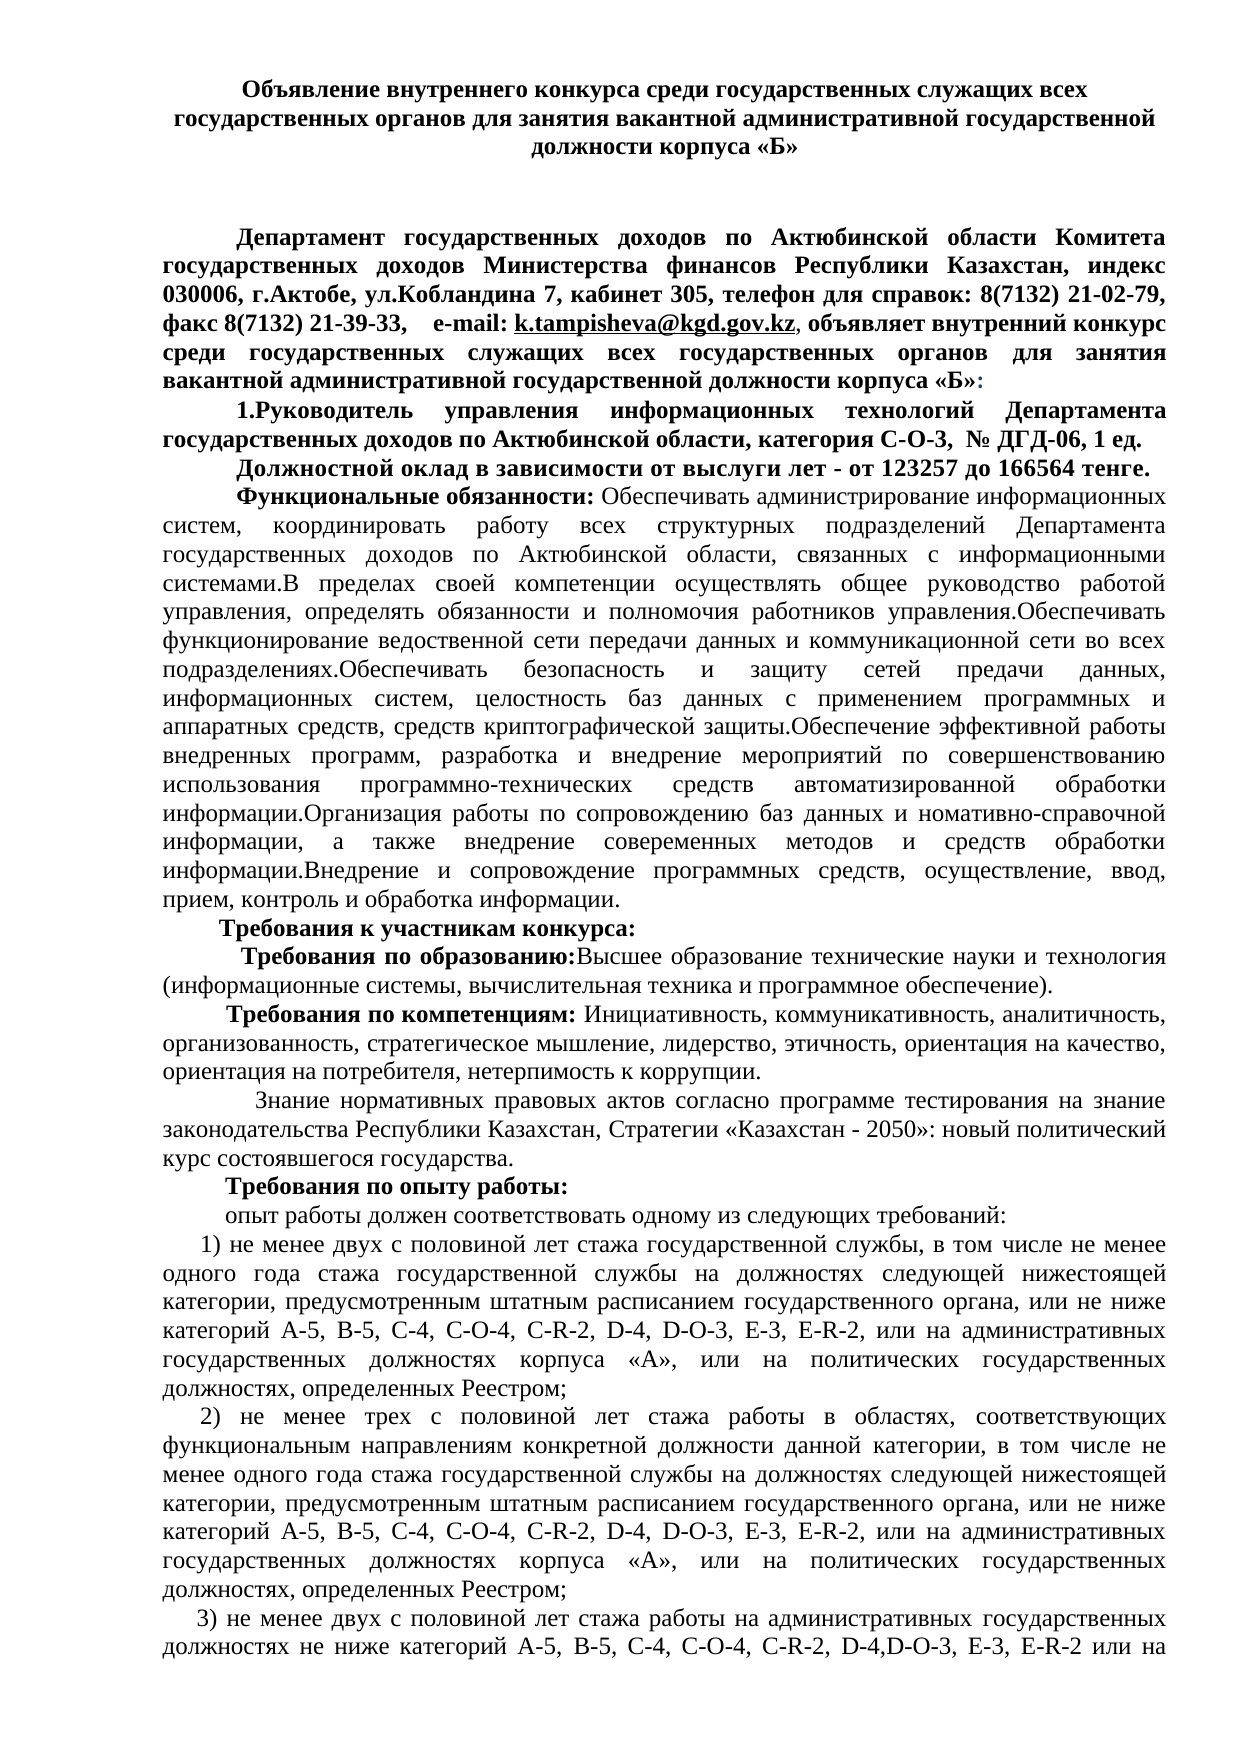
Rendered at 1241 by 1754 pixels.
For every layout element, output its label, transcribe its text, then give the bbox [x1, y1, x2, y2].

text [162, 1603, 1167, 1660]
text 2) не менее трех с половиной лет стажа работы в областях, соответствующих функциональным направлениям конкретной должности данной категории, в том числе не менее одного года стажа государственной службы на должностях следующей нижестоящей категории, предусмотренным штатным расписанием государственного органа, или не ниже категорий А-5, B-5, C-4, C-O-4, C-R-2, D-4, D-O-3, Е-3, E-R-2, или на административных государственных должностях корпуса «А», или на политических государственных должностях, определенных Реестром; [162, 1401, 1167, 1603]
subtitle Департамент государственных доходов по Актюбинской области Комитета государственных доходов Министерства финансов Республики Казахстан, индекс 030006, г.Актобе, ул.Кобландина 7, кабинет 305, телефон для справок: 8(7132) 21-02-79, факс 8(7132) 21-39-33, e-mail: k.tampisheva@kgd.gov.kz, объявляет внутренний конкурс среди государственных служащих всех государственных органов для занятия вакантной административной государственной должности корпуса «Б»: [162, 222, 1167, 395]
text Функциональные обязанности: Обеспечивать администрирование информационных систем, координировать работу всех структурных подразделений Департамента государственных доходов по Актюбинской области, связанных с информационными системами.В пределах своей компетенции осуществлять общее руководство работой управления, определять обязанности и полномочия работников управления.Обеспечивать функционирование ведоственной сети передачи данных и коммуникационной сети во всех подразделениях.Обеспечивать безопасность и защиту сетей предачи данных, информационных систем, целостность баз данных с применением программных и аппаратных средств, средств криптографической защиты.Обеспечение эффективной работы внедренных программ, разработка и внедрение мероприятий по совершенствованию использования программно-технических средств автоматизированной обработки информации.Организация работы по сопровождению баз данных и номативно-справочной информации, а также внедрение совеременных методов и средств обработки информации.Внедрение и сопровождение программных средств, осуществление, ввод, прием, контроль и обработка информации. [162, 481, 1167, 913]
text 1) не менее двух с половиной лет стажа государственной службы, в том числе не менее одного года стажа государственной службы на должностях следующей нижестоящей категории, предусмотренным штатным расписанием государственного органа, или не ниже категорий А-5, B-5, C-4, C-O-4, C-R-2, D-4, D-O-3, Е-3, E-R-2, или на административных государственных должностях корпуса «А», или на политических государственных должностях, определенных Реестром; [162, 1229, 1167, 1401]
text Должностной оклад в зависимости от выслуги лет - от 123257 до 166564 тенге. [162, 453, 1167, 481]
text Требования по образованию:Высшее образование технические науки и технология (информационные системы, вычислительная техника и программное обеспечение). [162, 941, 1167, 999]
text Требования к участникам конкурса: [162, 913, 1167, 941]
text опыт работы должен соответствовать одному из следующих требований: [162, 1200, 1167, 1229]
text Требования по компетенциям: Инициативность, коммуникативность, аналитичность, организованность, стратегическое мышление, лидерство, этичность, ориентация на качество, ориентация на потребителя, нетерпимость к коррупции. [162, 999, 1167, 1085]
text Требования по опыту работы: [162, 1171, 1167, 1200]
text Знание нормативных правовых актов согласно программе тестирования на знание законодательства Республики Казахстан, Стратегии «Казахстан - 2050»: новый политический курс состоявшегося государства. [162, 1085, 1167, 1171]
subtitle Объявление внутреннего конкурса среди государственных служащих всех государственных органов для занятия вакантной административной государственной должности корпуса «Б» [162, 74, 1167, 160]
text 1.Руководитель управления информационных технологий Департамента государственных доходов по Актюбинской области, категория С-О-3, № ДГД-06, 1 ед. [162, 395, 1167, 453]
